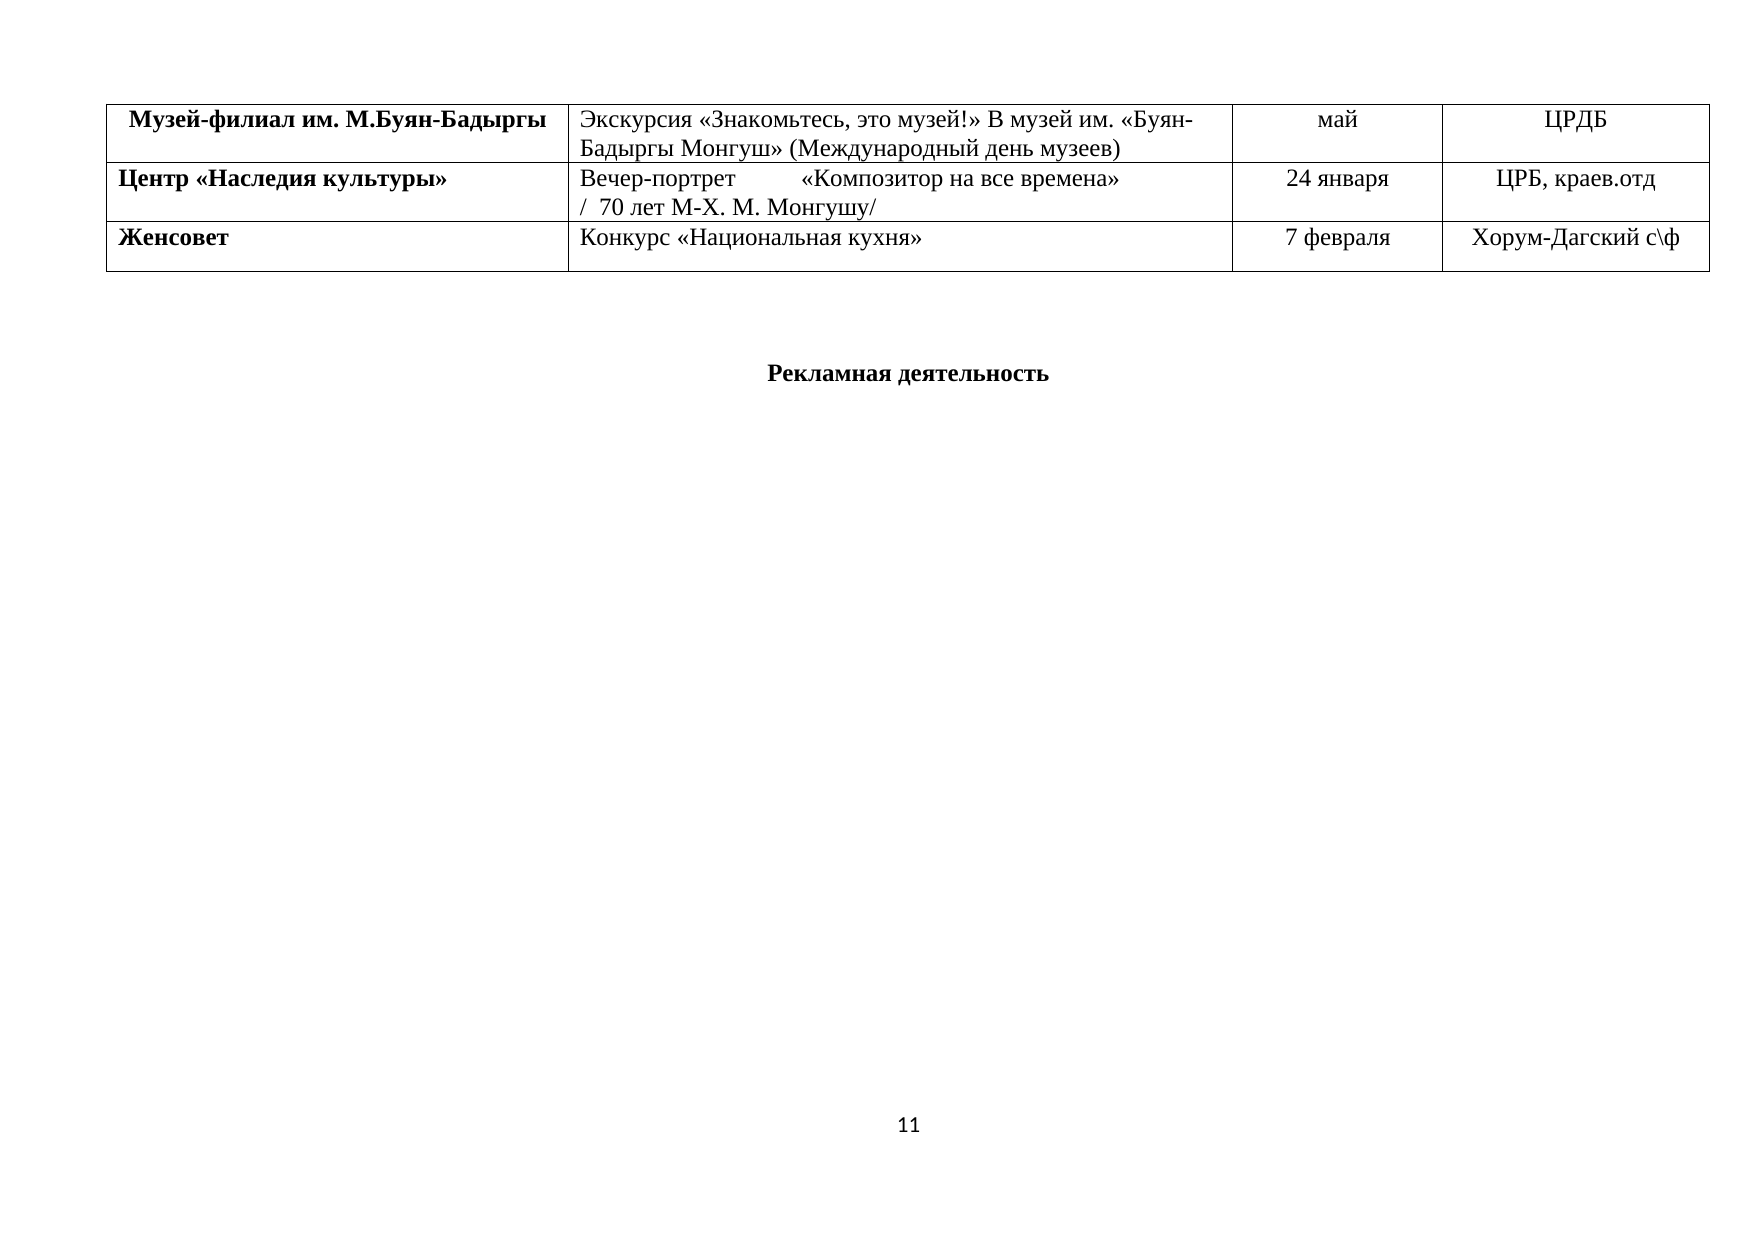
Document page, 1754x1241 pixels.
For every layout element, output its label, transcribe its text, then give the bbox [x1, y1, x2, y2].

table_cell 7 февраля [1233, 222, 1442, 271]
text Рекламная деятельность [118, 358, 1698, 387]
table_cell ЦРБ, краев.отд [1443, 163, 1709, 221]
table_cell ЦРДБ [1443, 105, 1709, 162]
table_cell Вечер-портрет «Композитор на все времена» / 70 лет М-Х. М. Монгушу/ [569, 163, 1232, 221]
table_cell 24 января [1233, 163, 1442, 221]
table_cell Хорум-Дагский с\ф [1443, 222, 1709, 271]
table_cell Конкурс «Национальная кухня» [569, 222, 1232, 271]
table_cell Экскурсия «Знакомьтесь, это музей!» В музей им. «Буян-Бадыргы Монгуш» (Международный день музеев) [569, 105, 1232, 162]
table_cell май [1233, 105, 1442, 162]
table_cell Центр «Наследия культуры» [107, 163, 568, 221]
table_cell Женсовет [107, 222, 568, 271]
table_cell Музей-филиал им. М.Буян-Бадыргы [107, 105, 568, 162]
